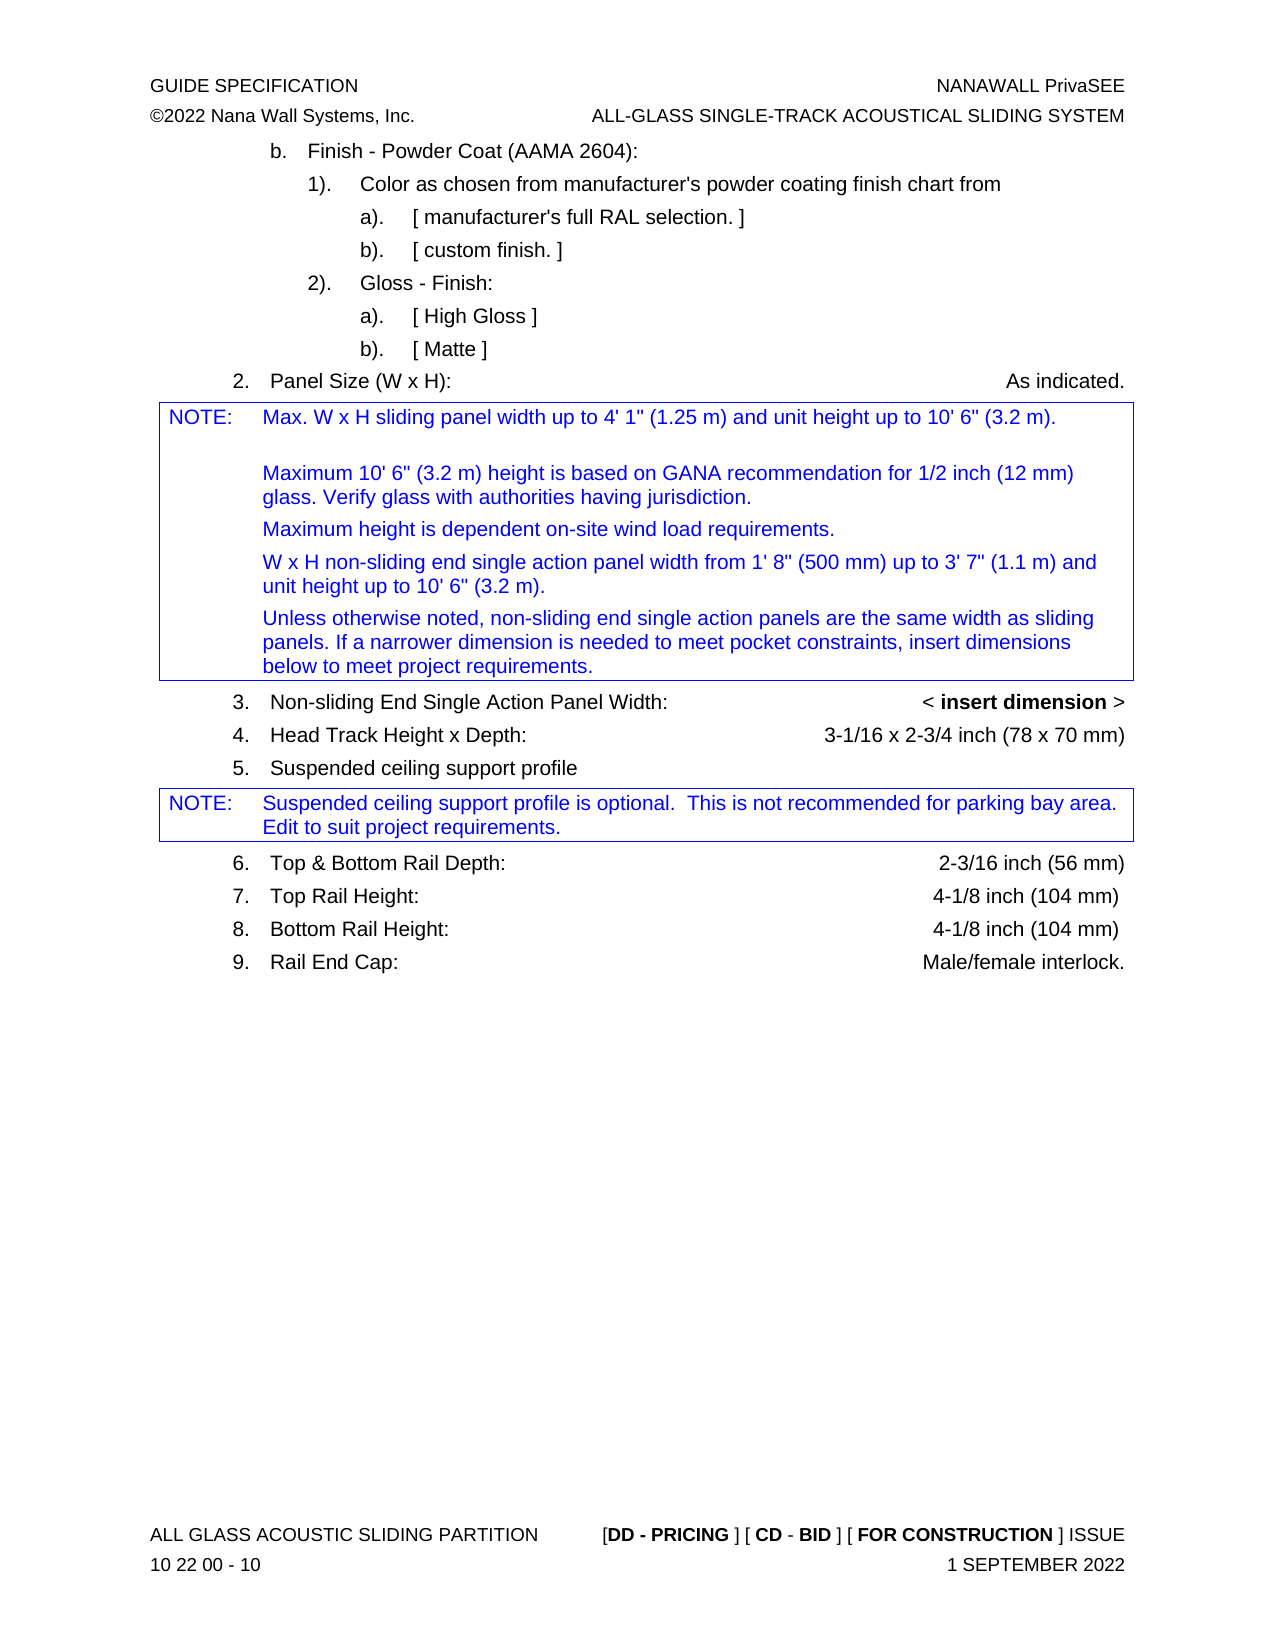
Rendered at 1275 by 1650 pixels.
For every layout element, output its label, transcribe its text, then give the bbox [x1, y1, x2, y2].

subtitle Finish - Powder Coat (AAMA 2604): [270, 139, 1125, 163]
text Maximum height is dependent on-site wind load requirements. [160, 514, 1133, 541]
subtitle [ custom finish. ] [360, 238, 1125, 262]
text NOTE: Max. W x H sliding panel width up to 4' 1" (1.25 m) and unit height up to 10' 6" (3.2 m). [160, 403, 1133, 453]
subtitle Bottom Rail Height: 4-1/8 inch (104 mm) [232, 917, 1125, 941]
subtitle Suspended ceiling support profile [232, 756, 1125, 779]
subtitle Panel Size (W x H): As indicated. [232, 369, 1125, 393]
subtitle [ manufacturer's full RAL selection. ] [360, 205, 1125, 229]
text Unless otherwise noted, non-sliding end single action panels are the same width as sliding panels. If a narrower dimension is needed to meet pocket constraints, insert dimensions below to meet project requirements. [160, 603, 1133, 680]
subtitle Head Track Height x Depth: 3-1/16 x 2-3/4 inch (78 x 70 mm) [232, 723, 1125, 747]
subtitle Color as chosen from manufacturer's powder coating finish chart from [307, 172, 1125, 196]
subtitle [ Matte ] [360, 336, 1125, 360]
subtitle Top & Bottom Rail Depth: 2-3/16 inch (56 mm) [232, 851, 1125, 875]
text NOTE: Suspended ceiling support profile is optional. This is not recommended for parking bay area. Edit to suit project requirements. [160, 789, 1133, 841]
text Maximum 10' 6" (3.2 m) height is based on GANA recommendation for 1/2 inch (12 mm) glass. Verify glass with authorities having jurisdiction. [160, 458, 1133, 509]
subtitle Rail End Cap: Male/female interlock. [232, 950, 1125, 974]
subtitle Top Rail Height: 4-1/8 inch (104 mm) [232, 884, 1125, 908]
subtitle Gloss - Finish: [307, 271, 1125, 294]
text W x H non-sliding end single action panel width from 1' 8" (500 mm) up to 3' 7" (1.1 m) and unit height up to 10' 6" (3.2 m). [160, 546, 1133, 597]
subtitle [ High Gloss ] [360, 303, 1125, 327]
subtitle Non-sliding End Single Action Panel Width: < insert dimension > [232, 690, 1125, 714]
